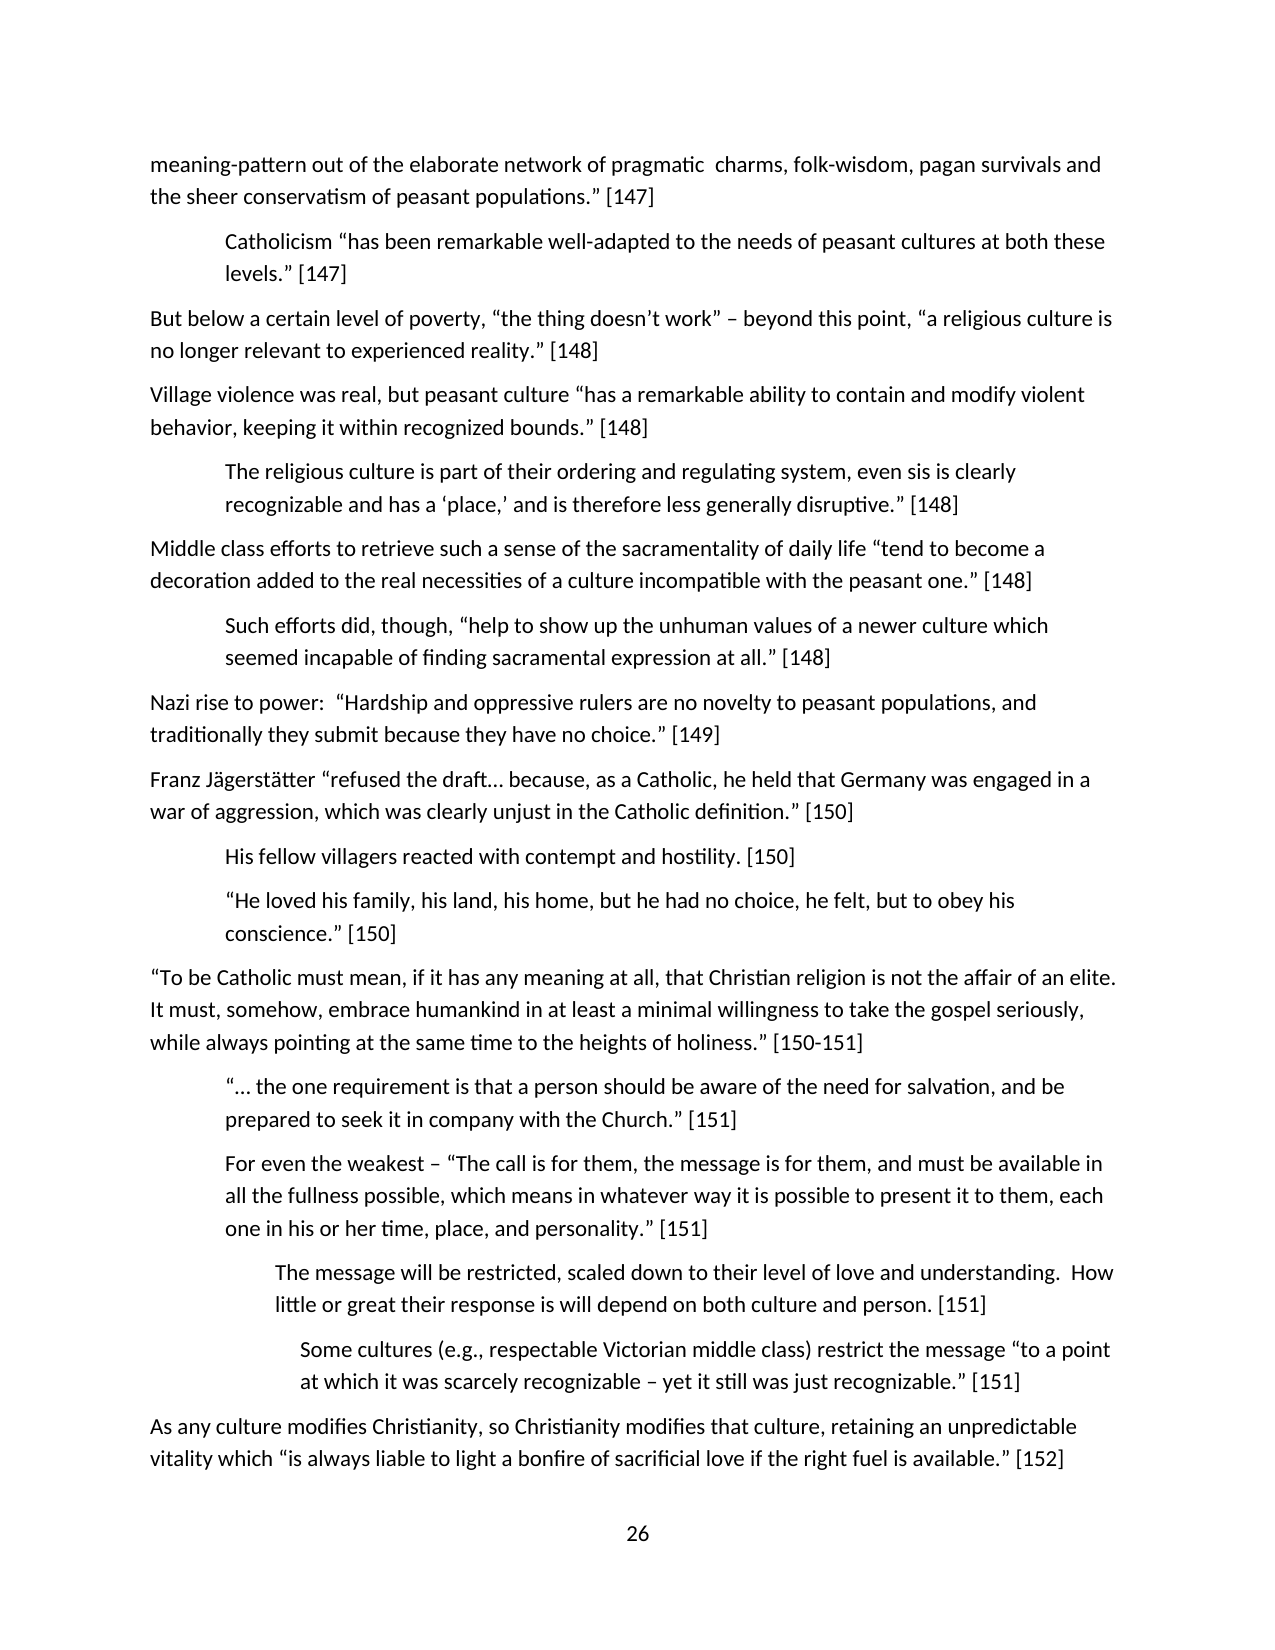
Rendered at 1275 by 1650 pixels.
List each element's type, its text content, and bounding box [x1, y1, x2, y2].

text Franz Jägerstätter “refused the draft… because, as a Catholic, he held that Germany was engaged in a war of aggression, which was clearly unjust in the Catholic definition.” [150] [150, 765, 1125, 825]
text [150, 150, 1125, 210]
text Some cultures (e.g., respectable Victorian middle class) restrict the message “to a point at which it was scarcely recognizable – yet it still was just recognizable.” [151] [300, 1335, 1125, 1396]
text Nazi rise to power: “Hardship and oppressive rulers are no novelty to peasant populations, and traditionally they submit because they have no choice.” [149] [150, 688, 1125, 748]
text For even the weakest – “The call is for them, the message is for them, and must be available in all the fullness possible, which means in whatever way it is possible to present it to them, each one in his or her time, place, and personality.” [151] [225, 1149, 1125, 1242]
text Village violence was real, but peasant culture “has a remarkable ability to contain and modify violent behavior, keeping it within recognized bounds.” [148] [150, 381, 1125, 441]
text Catholicism “has been remarkable well-adapted to the needs of peasant cultures at both these levels.” [147] [225, 227, 1125, 287]
text “… the one requirement is that a person should be aware of the need for salvation, and be prepared to seek it in company with the Church.” [151] [225, 1072, 1125, 1133]
text The message will be restricted, scaled down to their level of love and understanding. How little or great their response is will depend on both culture and person. [151] [275, 1258, 1125, 1319]
text His fellow villagers reacted with contempt and hostility. [150] [225, 842, 1125, 870]
text But below a certain level of poverty, “the thing doesn’t work” – beyond this point, “a religious culture is no longer relevant to experienced reality.” [148] [150, 304, 1125, 364]
text The religious culture is part of their ordering and regulating system, even sis is clearly recognizable and has a ‘place,’ and is therefore less generally disruptive.” [148] [225, 457, 1125, 518]
text Such efforts did, though, “help to show up the unhuman values of a newer culture which seemed incapable of finding sacramental expression at all.” [148] [225, 611, 1125, 671]
text Middle class efforts to retrieve such a sense of the sacramentality of daily life “tend to become a decoration added to the real necessities of a culture incompatible with the peasant one.” [148] [150, 534, 1125, 594]
text As any culture modifies Christianity, so Christianity modifies that culture, retaining an unpredictable vitality which “is always liable to light a bonfire of sacrificial love if the right fuel is available.” [152] [150, 1412, 1125, 1472]
text “To be Catholic must mean, if it has any meaning at all, that Christian religion is not the affair of an elite. It must, somehow, embrace humankind in at least a minimal willingness to take the gospel seriously, while always pointing at the same time to the heights of holiness.” [150-151] [150, 963, 1125, 1056]
text “He loved his family, his land, his home, but he had no choice, he felt, but to obey his conscience.” [150] [225, 887, 1125, 947]
